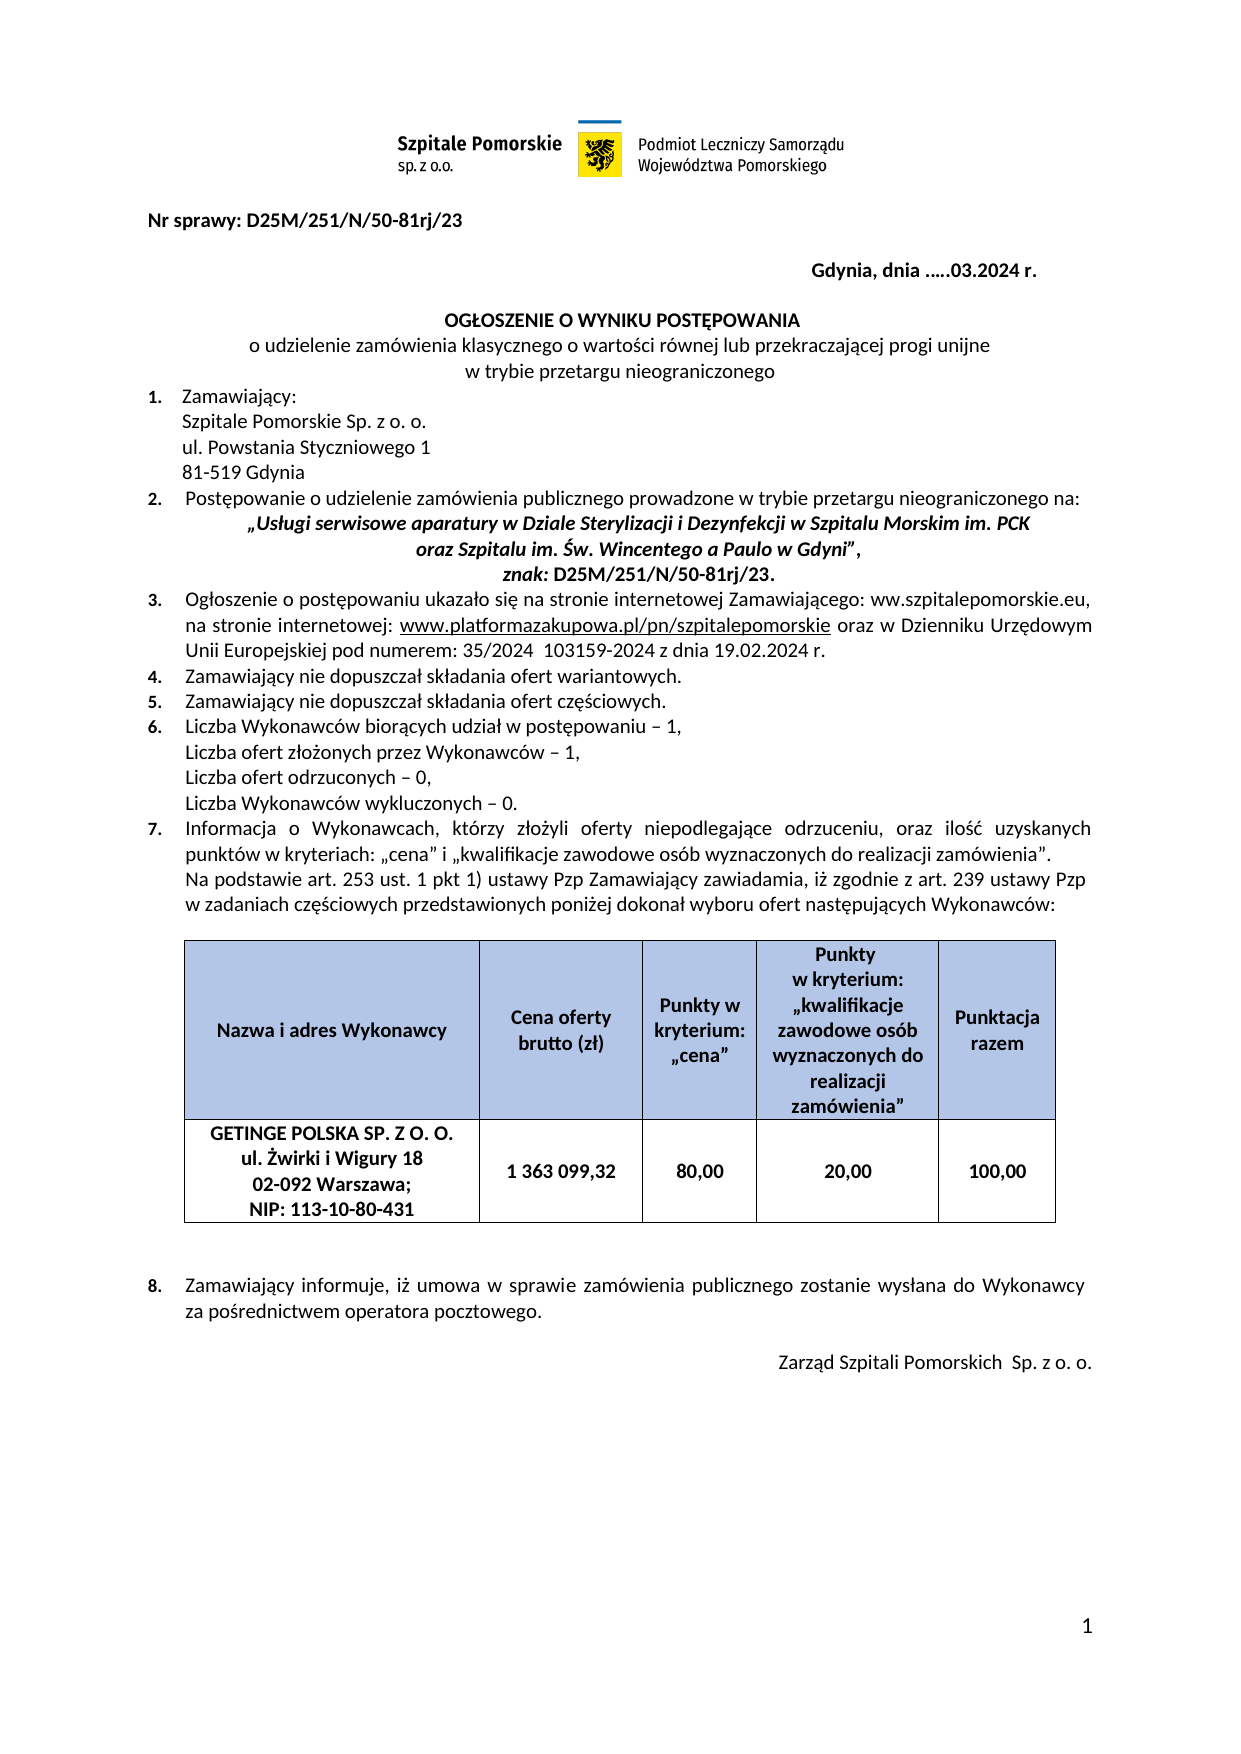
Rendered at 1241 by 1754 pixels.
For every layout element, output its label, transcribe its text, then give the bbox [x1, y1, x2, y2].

list Ogłoszenie o postępowaniu ukazało się na stronie internetowej Zamawiającego: ww.szpitalepomorskie.eu, na stronie internetowej: www.platformazakupowa.pl/pn/szpitalepomorskie oraz w Dzienniku Urzędowym Unii Europejskiej pod numerem: 35/2024 103159-2024 z dnia 19.02.2024 r. [148, 587, 1093, 663]
text OGŁOSZENIE O WYNIKU POSTĘPOWANIA [148, 307, 1093, 332]
list Zamawiający nie dopuszczał składania ofert częściowych. [148, 688, 1093, 714]
list Liczba Wykonawców wykluczonych – 0. [185, 790, 1093, 815]
text o udzielenie zamówienia klasycznego o wartości równej lub przekraczającej progi unijne [148, 332, 1093, 358]
list Informacja o Wykonawcach, którzy złożyli oferty niepodlegające odrzuceniu, oraz ilość uzyskanych punktów w kryteriach: „cena” i „kwalifikacje zawodowe osób wyznaczonych do realizacji zamówienia”. [148, 815, 1093, 866]
list Liczba ofert odrzuconych – 0, [185, 764, 1093, 790]
table_cell 100,00 [939, 1120, 1055, 1222]
text znak: D25M/251/N/50-81rj/23. [185, 561, 1093, 587]
list Liczba Wykonawców biorących udział w postępowaniu – 1, [148, 714, 1093, 739]
table_cell GETINGE POLSKA SP. Z O. O. ul. Żwirki i Wigury 18 02-092 Warszawa; NIP: 113-10-80-431 [185, 1120, 479, 1222]
text Gdynia, dnia .….03.2024 r. [811, 257, 1093, 282]
text Zarząd Szpitali Pomorskich Sp. z o. o. [148, 1349, 1093, 1374]
text ul. Powstania Styczniowego 1 [177, 434, 1093, 459]
table_cell 80,00 [643, 1120, 756, 1222]
list Postępowanie o udzielenie zamówienia publicznego prowadzone w trybie przetargu nieograniczonego na: [148, 485, 1093, 510]
list Liczba ofert złożonych przez Wykonawców – 1, [185, 739, 1093, 764]
text w trybie przetargu nieograniczonego [148, 358, 1093, 383]
table_cell 20,00 [757, 1120, 938, 1222]
list Na podstawie art. 253 ust. 1 pkt 1) ustawy Pzp Zamawiający zawiadamia, iż zgodnie z art. 239 ustawy Pzp w zadaniach częściowych przedstawionych poniżej dokonał wyboru ofert następujących Wykonawców: [185, 866, 1093, 917]
text 81-519 Gdynia [177, 459, 1093, 485]
text Szpitale Pomorskie Sp. z o. o. [177, 409, 1093, 434]
text oraz Szpitalu im. Św. Wincentego a Paulo w Gdyni”, [185, 536, 1093, 561]
table_header Punkty w kryterium: „cena” [643, 941, 756, 1119]
list Zamawiający nie dopuszczał składania ofert wariantowych. [148, 663, 1093, 688]
table_header Punktacja razem [939, 941, 1055, 1119]
text „Usługi serwisowe aparatury w Dziale Sterylizacji i Dezynfekcji w Szpitalu Morskim im. PCK [185, 510, 1093, 536]
picture [396, 118, 844, 178]
list Zamawiający: [148, 383, 1093, 409]
table_header Cena oferty brutto (zł) [480, 941, 642, 1119]
table_cell 1 363 099,32 [480, 1120, 642, 1222]
table_header Punkty w kryterium: „kwalifikacje zawodowe osób wyznaczonych do realizacji zamówienia” [757, 941, 938, 1119]
table_header Nazwa i adres Wykonawcy [185, 941, 479, 1119]
text Nr sprawy: D25M/251/N/50-81rj/23 [148, 207, 1093, 232]
list Zamawiający informuje, iż umowa w sprawie zamówienia publicznego zostanie wysłana do Wykonawcy za pośrednictwem operatora pocztowego. [148, 1273, 1093, 1323]
